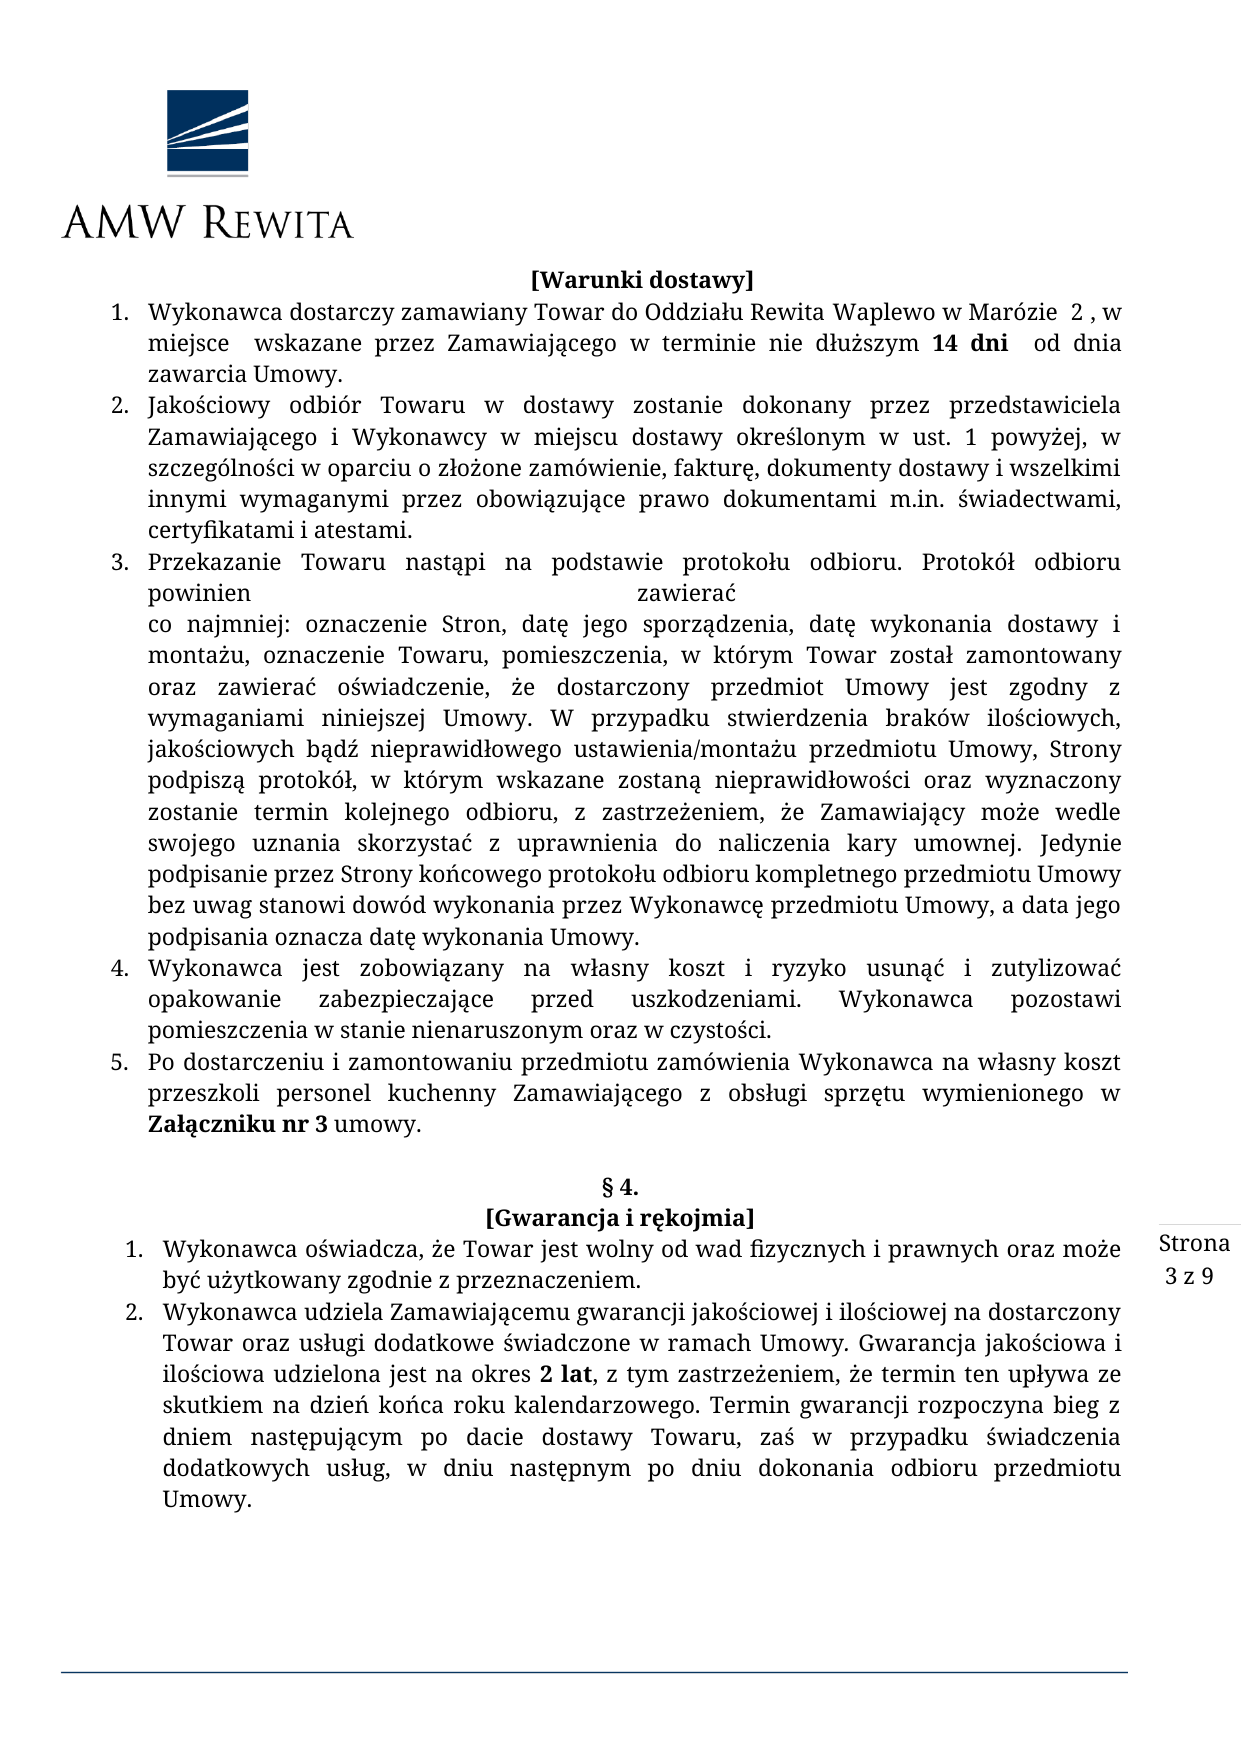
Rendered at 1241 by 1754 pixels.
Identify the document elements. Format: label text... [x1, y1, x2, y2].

picture [0, 1, 1217, 1754]
list Wykonawca udziela Zamawiającemu gwarancji jakościowej i ilościowej na dostarczony Towar oraz usługi dodatkowe świadczone w ramach Umowy. Gwarancja jakościowa i ilościowa udzielona jest na okres 2 lat, z tym zastrzeżeniem, że termin ten upływa ze skutkiem na dzień końca roku kalendarzowego. Termin gwarancji rozpoczyna bieg z dniem następującym po dacie dostawy Towaru, zaś w przypadku świadczenia dodatkowych usług, w dniu następnym po dniu dokonania odbioru przedmiotu Umowy. [125, 1296, 1122, 1514]
list Wykonawca jest zobowiązany na własny koszt i ryzyko usunąć i zutylizować opakowanie zabezpieczające przed uszkodzeniami. Wykonawca pozostawi pomieszczenia w stanie nienaruszonym oraz w czystości. [111, 952, 1122, 1046]
text [Gwarancja i rękojmia] [118, 1202, 1122, 1233]
text § 4. [118, 1171, 1122, 1202]
list Wykonawca dostarczy zamawiany Towar do Oddziału Rewita Waplewo w Marózie 2 , w miejsce wskazane przez Zamawiającego w terminie nie dłuższym 14 dni od dnia zawarcia Umowy. [111, 296, 1122, 389]
list Przekazanie Towaru nastąpi na podstawie protokołu odbioru. Protokół odbioru powinien zawierać co najmniej: oznaczenie Stron, datę jego sporządzenia, datę wykonania dostawy i montażu, oznaczenie Towaru, pomieszczenia, w którym Towar został zamontowany oraz zawierać oświadczenie, że dostarczony przedmiot Umowy jest zgodny z wymaganiami niniejszej Umowy. W przypadku stwierdzenia braków ilościowych, jakościowych bądź nieprawidłowego ustawienia/montażu przedmiotu Umowy, Strony podpiszą protokół, w którym wskazane zostaną nieprawidłowości oraz wyznaczony zostanie termin kolejnego odbioru, z zastrzeżeniem, że Zamawiający może wedle swojego uznania skorzystać z uprawnienia do naliczenia kary umownej. Jedynie podpisanie przez Strony końcowego protokołu odbioru kompletnego przedmiotu Umowy bez uwag stanowi dowód wykonania przez Wykonawcę przedmiotu Umowy, a data jego podpisania oznacza datę wykonania Umowy. [111, 546, 1122, 952]
text [Warunki dostawy] [162, 264, 1122, 296]
list Jakościowy odbiór Towaru w dostawy zostanie dokonany przez przedstawiciela Zamawiającego i Wykonawcy w miejscu dostawy określonym w ust. 1 powyżej, w szczególności w oparciu o złożone zamówienie, fakturę, dokumenty dostawy i wszelkimi innymi wymaganymi przez obowiązujące prawo dokumentami m.in. świadectwami, certyfikatami i atestami. [111, 389, 1122, 546]
list Po dostarczeniu i zamontowaniu przedmiotu zamówienia Wykonawca na własny koszt przeszkoli personel kuchenny Zamawiającego z obsługi sprzętu wymienionego w Załączniku nr 3 umowy. [110, 1046, 1122, 1139]
list Wykonawca oświadcza, że Towar jest wolny od wad fizycznych i prawnych oraz może być użytkowany zgodnie z przeznaczeniem. [125, 1233, 1122, 1296]
